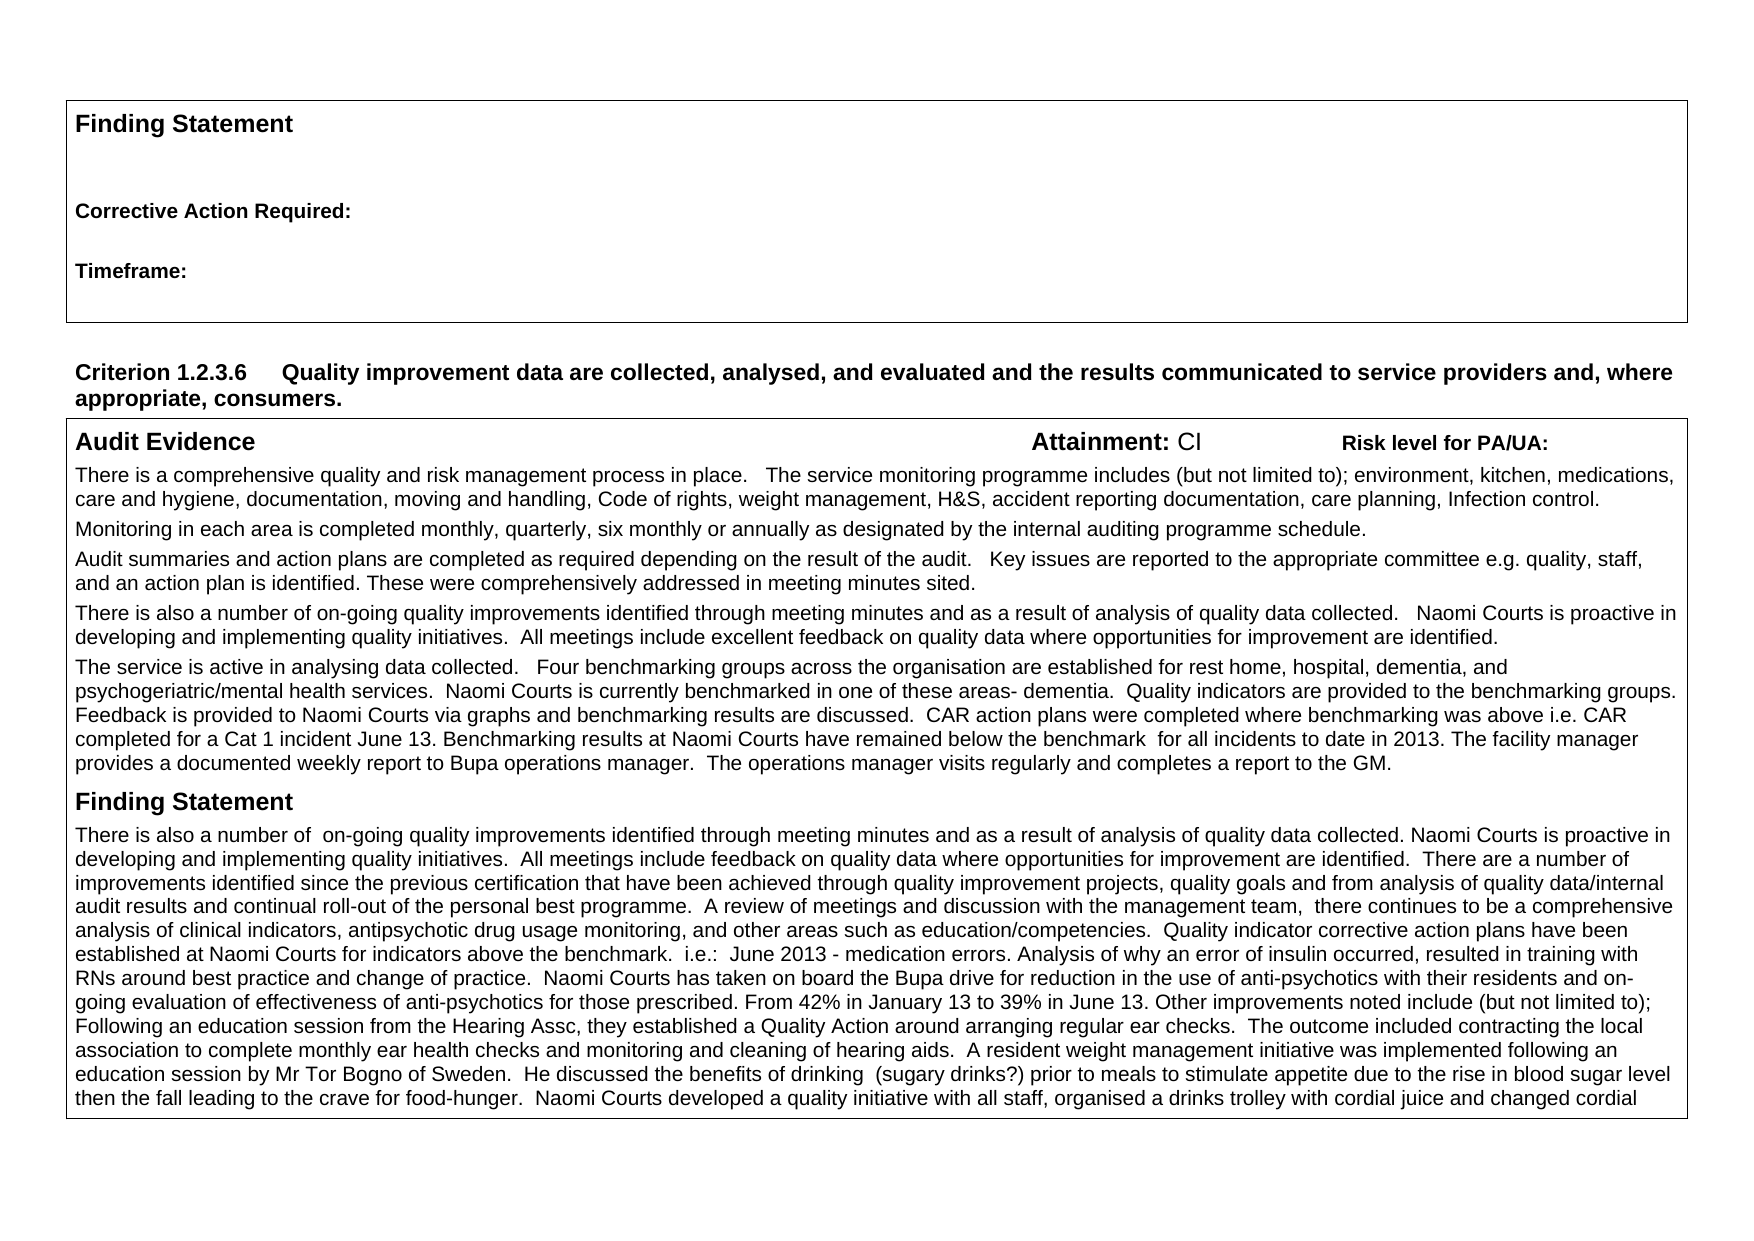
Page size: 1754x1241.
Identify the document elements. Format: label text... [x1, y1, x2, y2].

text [67, 813, 1687, 1118]
text Corrective Action Required: [75, 199, 1679, 223]
text Audit summaries and action plans are completed as required depending on the result of the audit. Key issues are reported to the appropriate committee e.g. quality, staff, and an action plan is identified. These were comprehensively addressed in meeting minutes sited. [67, 537, 1687, 592]
text Finding Statement [67, 101, 1687, 138]
text There is also a number of on-going quality improvements identified through meeting minutes and as a result of analysis of quality data collected. Naomi Courts is proactive in developing and implementing quality initiatives. All meetings include excellent feedback on quality data where opportunities for improvement are identified. [67, 592, 1687, 646]
text The service is active in analysing data collected. Four benchmarking groups across the organisation are established for rest home, hospital, dementia, and psychogeriatric/mental health services. Naomi Courts is currently benchmarked in one of these areas- dementia. Quality indicators are provided to the benchmarking groups. Feedback is provided to Naomi Courts via graphs and benchmarking results are discussed. CAR action plans were completed where benchmarking was above i.e. CAR completed for a Cat 1 incident June 13. Benchmarking results at Naomi Courts have remained below the benchmark for all incidents to date in 2013. The facility manager provides a documented weekly report to Bupa operations manager. The operations manager visits regularly and completes a report to the GM. [67, 646, 1687, 775]
text Timeframe: [67, 250, 1687, 283]
text Criterion 1.2.3.6 Quality improvement data are collected, analysed, and evaluated and the results communicated to service providers and, where appropriate, consumers. [75, 359, 1679, 412]
text There is a comprehensive quality and risk management process in place. The service monitoring programme includes (but not limited to); environment, kitchen, medications, care and hygiene, documentation, moving and handling, Code of rights, weight management, H&S, accident reporting documentation, care planning, Infection control. [67, 453, 1687, 507]
text Finding Statement [67, 778, 1687, 813]
text Monitoring in each area is completed monthly, quarterly, six monthly or annually as designated by the internal auditing programme schedule. [67, 507, 1687, 537]
text Audit Evidence Attainment: CI Risk level for PA/UA: [67, 419, 1687, 453]
